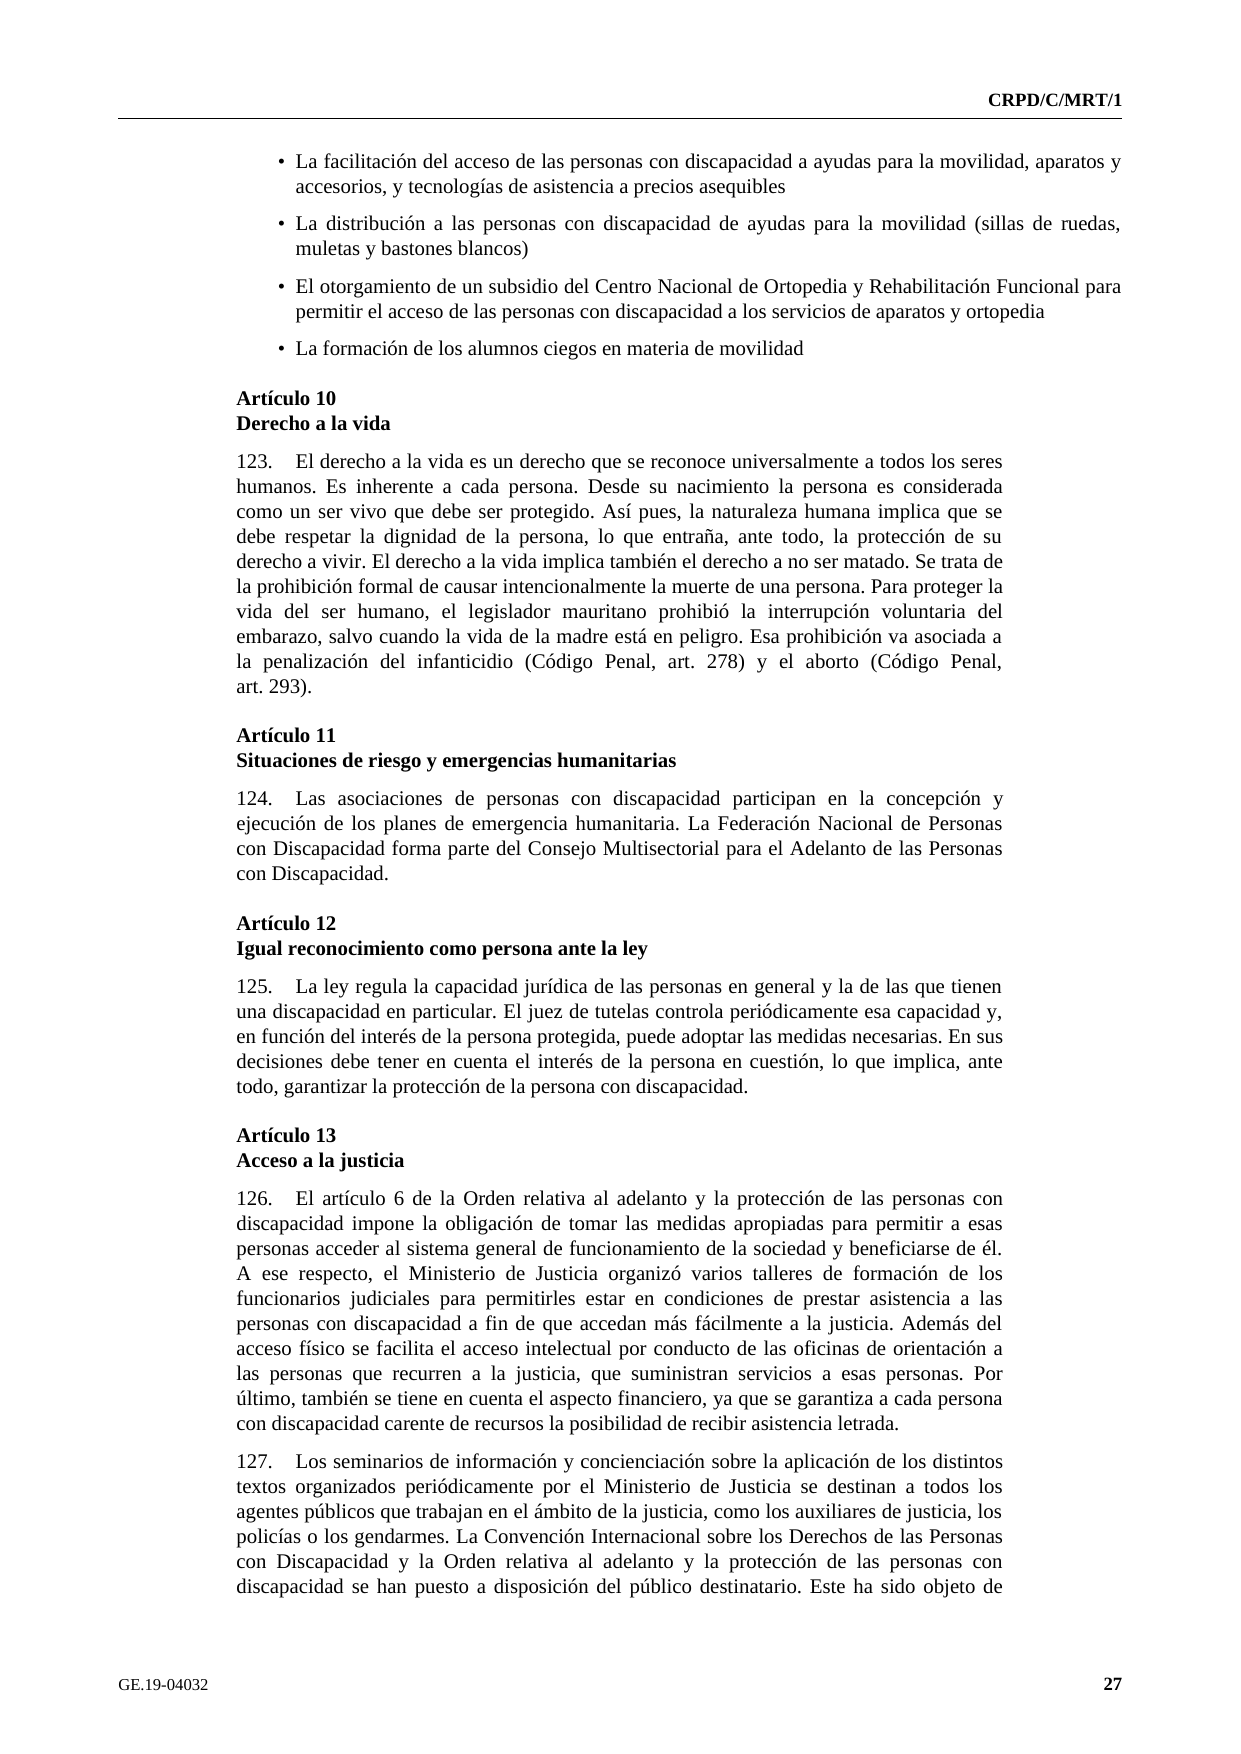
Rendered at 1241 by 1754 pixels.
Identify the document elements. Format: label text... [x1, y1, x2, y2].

text La facilitación del acceso de las personas con discapacidad a ayudas para la movilidad, aparatos y accesorios, y tecnologías de asistencia a precios asequibles [278, 148, 1122, 198]
text La distribución a las personas con discapacidad de ayudas para la movilidad (sillas de ruedas, muletas y bastones blancos) [278, 210, 1122, 260]
text 126. El artículo 6 de la Orden relativa al adelanto y la protección de las personas con discapacidad impone la obligación de tomar las medidas apropiadas para permitir a esas personas acceder al sistema general de funcionamiento de la sociedad y beneficiarse de él. A ese respecto, el Ministerio de Justicia organizó varios talleres de formación de los funcionarios judiciales para permitirles estar en condiciones de prestar asistencia a las personas con discapacidad a fin de que accedan más fácilmente a la justicia. Además del acceso físico se facilita el acceso intelectual por conducto de las oficinas de orientación a las personas que recurren a la justicia, que suministran servicios a esas personas. Por último, también se tiene en cuenta el aspecto financiero, ya que se garantiza a cada persona con discapacidad carente de recursos la posibilidad de recibir asistencia letrada. [236, 1185, 1004, 1435]
text Artículo 10 Derecho a la vida [118, 385, 1004, 435]
text 124. Las asociaciones de personas con discapacidad participan en la concepción y ejecución de los planes de emergencia humanitaria. La Federación Nacional de Personas con Discapacidad forma parte del Consejo Multisectorial para el Adelanto de las Personas con Discapacidad. [236, 785, 1004, 885]
text 123. El derecho a la vida es un derecho que se reconoce universalmente a todos los seres humanos. Es inherente a cada persona. Desde su nacimiento la persona es considerada como un ser vivo que debe ser protegido. Así pues, la naturaleza humana implica que se debe respetar la dignidad de la persona, lo que entraña, ante todo, la protección de su derecho a vivir. El derecho a la vida implica también el derecho a no ser matado. Se trata de la prohibición formal de causar intencionalmente la muerte de una persona. Para proteger la vida del ser humano, el legislador mauritano prohibió la interrupción voluntaria del embarazo, salvo cuando la vida de la madre está en peligro. Esa prohibición va asociada a la penalización del infanticidio (Código Penal, art. 278) y el aborto (Código Penal, art. 293). [236, 448, 1004, 698]
text 125. La ley regula la capacidad jurídica de las personas en general y la de las que tienen una discapacidad en particular. El juez de tutelas controla periódicamente esa capacidad y, en función del interés de la persona protegida, puede adoptar las medidas necesarias. En sus decisiones debe tener en cuenta el interés de la persona en cuestión, lo que implica, ante todo, garantizar la protección de la persona con discapacidad. [236, 973, 1004, 1098]
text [236, 1448, 1004, 1598]
text La formación de los alumnos ciegos en materia de movilidad [278, 335, 1122, 360]
text Artículo 13 Acceso a la justicia [118, 1123, 1004, 1173]
text Artículo 12 Igual reconocimiento como persona ante la ley [118, 910, 1004, 960]
text Artículo 11 Situaciones de riesgo y emergencias humanitarias [118, 723, 1004, 773]
text El otorgamiento de un subsidio del Centro Nacional de Ortopedia y Rehabilitación Funcional para permitir el acceso de las personas con discapacidad a los servicios de aparatos y ortopedia [278, 273, 1122, 323]
